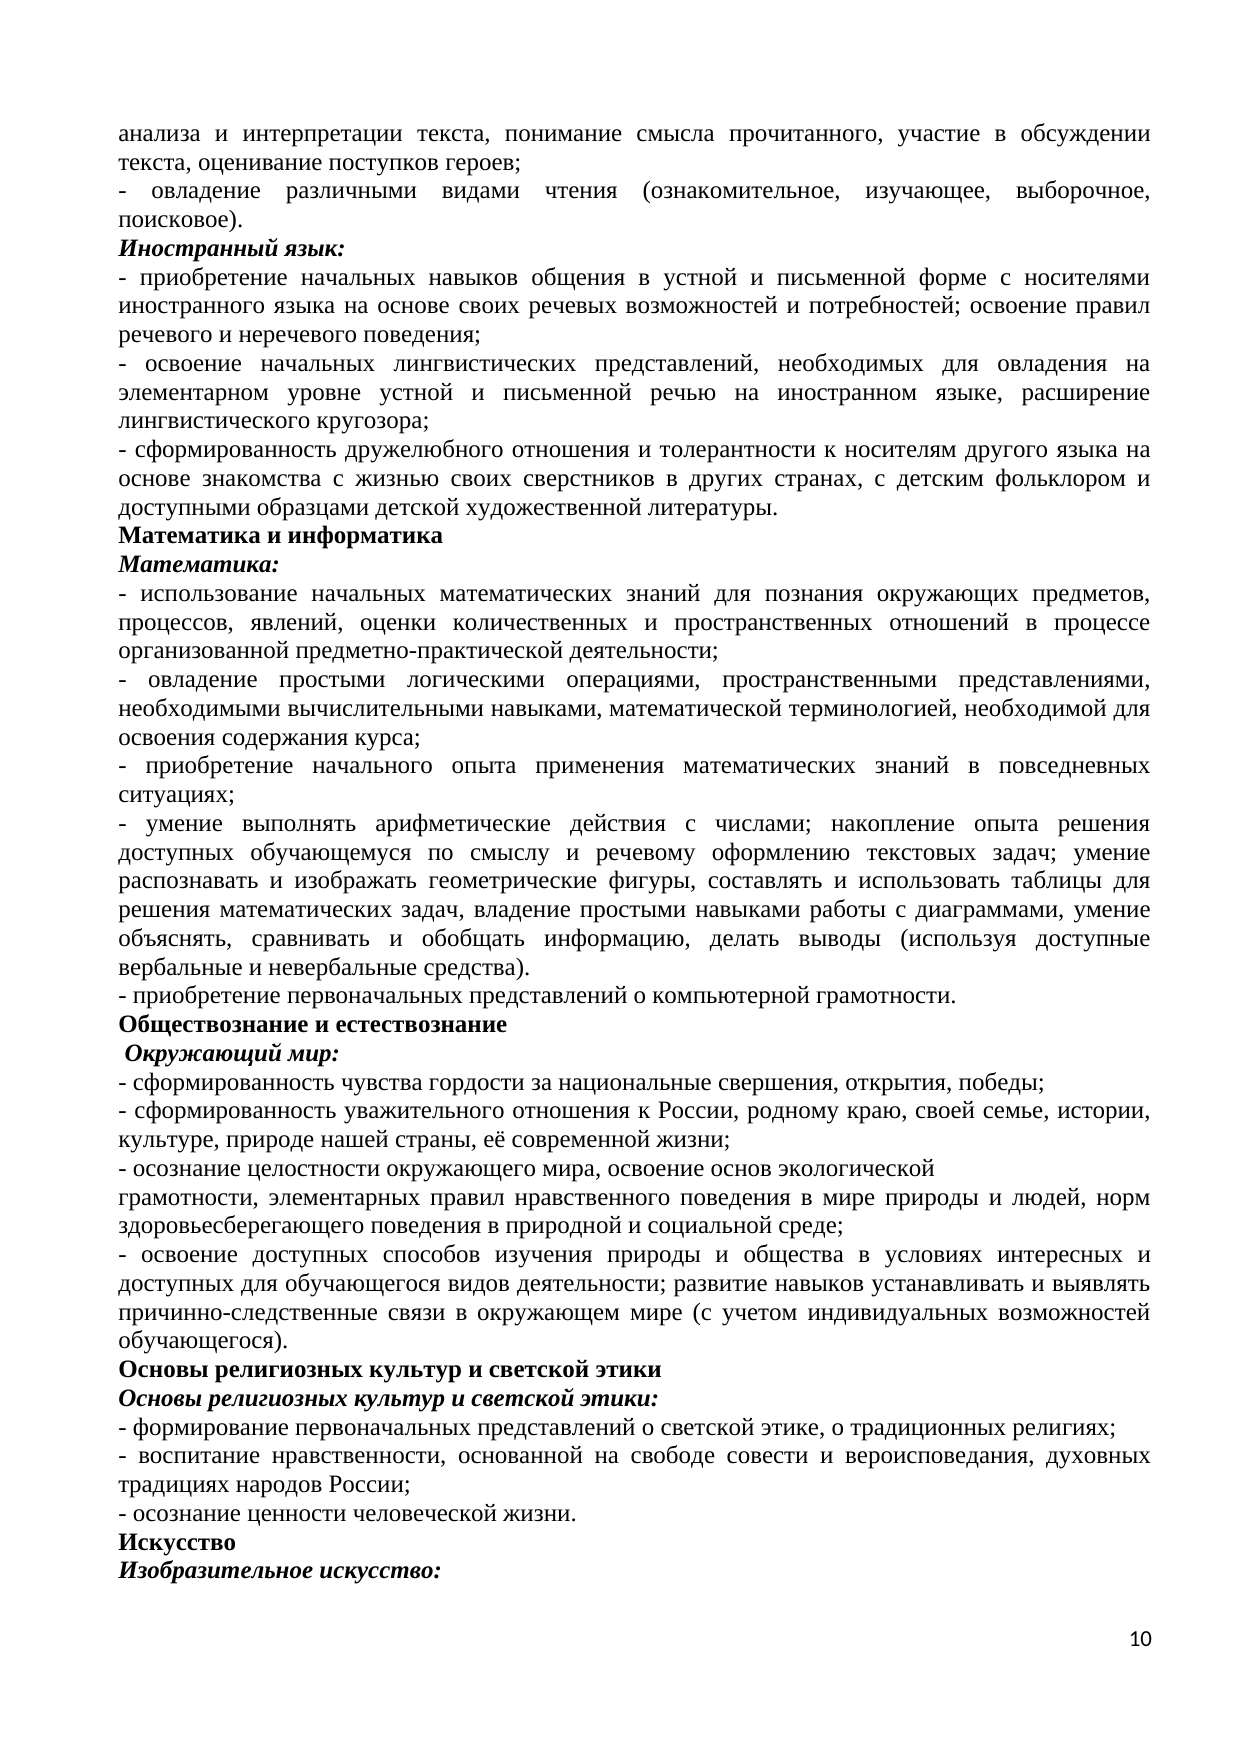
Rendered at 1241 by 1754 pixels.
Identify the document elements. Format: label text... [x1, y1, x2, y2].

text - использование начальных математических знаний для познания окружающих предметов, процессов, явлений, оценки количественных и пространственных отношений в процессе организованной предметно-практической деятельности; [118, 578, 1152, 664]
text Обществознание и естествознание [118, 1009, 1152, 1038]
text Изобразительное искусство: [118, 1556, 1152, 1584]
text Искусство [118, 1527, 1152, 1556]
text Математика и информатика [118, 521, 1152, 549]
text - освоение начальных лингвистических представлений, необходимых для овладения на элементарном уровне устной и письменной речью на иностранном языке, расширение лингвистического кругозора; [118, 348, 1152, 434]
text Иностранный язык: [118, 233, 1152, 262]
text Окружающий мир: [118, 1038, 1152, 1067]
text - освоение доступных способов изучения природы и общества в условиях интересных и доступных для обучающегося видов деятельности; развитие навыков устанавливать и выявлять причинно-следственные связи в окружающем мире (с учетом индивидуальных возможностей обучающегося). [118, 1239, 1152, 1354]
text грамотности, элементарных правил нравственного поведения в мире природы и людей, норм здоровьесберегающего поведения в природной и социальной среде; [118, 1182, 1152, 1239]
text - приобретение начальных навыков общения в устной и письменной форме с носителями иностранного языка на основе своих речевых возможностей и потребностей; освоение правил речевого и неречевого поведения; [118, 262, 1152, 348]
text - формирование первоначальных представлений о светской этике, о традиционных религиях; [118, 1412, 1152, 1441]
text - сформированность чувства гордости за национальные свершения, открытия, победы; [118, 1067, 1152, 1096]
text - воспитание нравственности, основанной на свободе совести и вероисповедания, духовных традициях народов России; [118, 1441, 1152, 1498]
text Основы религиозных культур и светской этики [118, 1354, 1152, 1383]
text - осознание целостности окружающего мира, освоение основ экологической [118, 1153, 1152, 1182]
text Основы религиозных культур и светской этики: [118, 1383, 1152, 1412]
text - приобретение первоначальных представлений о компьютерной грамотности. [118, 981, 1152, 1009]
text - приобретение начального опыта применения математических знаний в повседневных ситуациях; [118, 751, 1152, 808]
text - осознание ценности человеческой жизни. [118, 1498, 1152, 1527]
text - умение выполнять арифметические действия с числами; накопление опыта решения доступных обучающемуся по смыслу и речевому оформлению текстовых задач; умение распознавать и изображать геометрические фигуры, составлять и использовать таблицы для решения математических задач, владение простыми навыками работы с диаграммами, умение объяснять, сравнивать и обобщать информацию, делать выводы (используя доступные вербальные и невербальные средства). [118, 808, 1152, 981]
text - овладение различными видами чтения (ознакомительное, изучающее, выборочное, поисковое). [118, 176, 1152, 233]
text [118, 118, 1152, 176]
text - овладение простыми логическими операциями, пространственными представлениями, необходимыми вычислительными навыками, математической терминологией, необходимой для освоения содержания курса; [118, 664, 1152, 751]
text - сформированность дружелюбного отношения и толерантности к носителям другого языка на основе знакомства с жизнью своих сверстников в других странах, с детским фольклором и доступными образцами детской художественной литературы. [118, 434, 1152, 521]
text Математика: [118, 549, 1152, 578]
text - сформированность уважительного отношения к России, родному краю, своей семье, истории, культуре, природе нашей страны, её современной жизни; [118, 1096, 1152, 1153]
